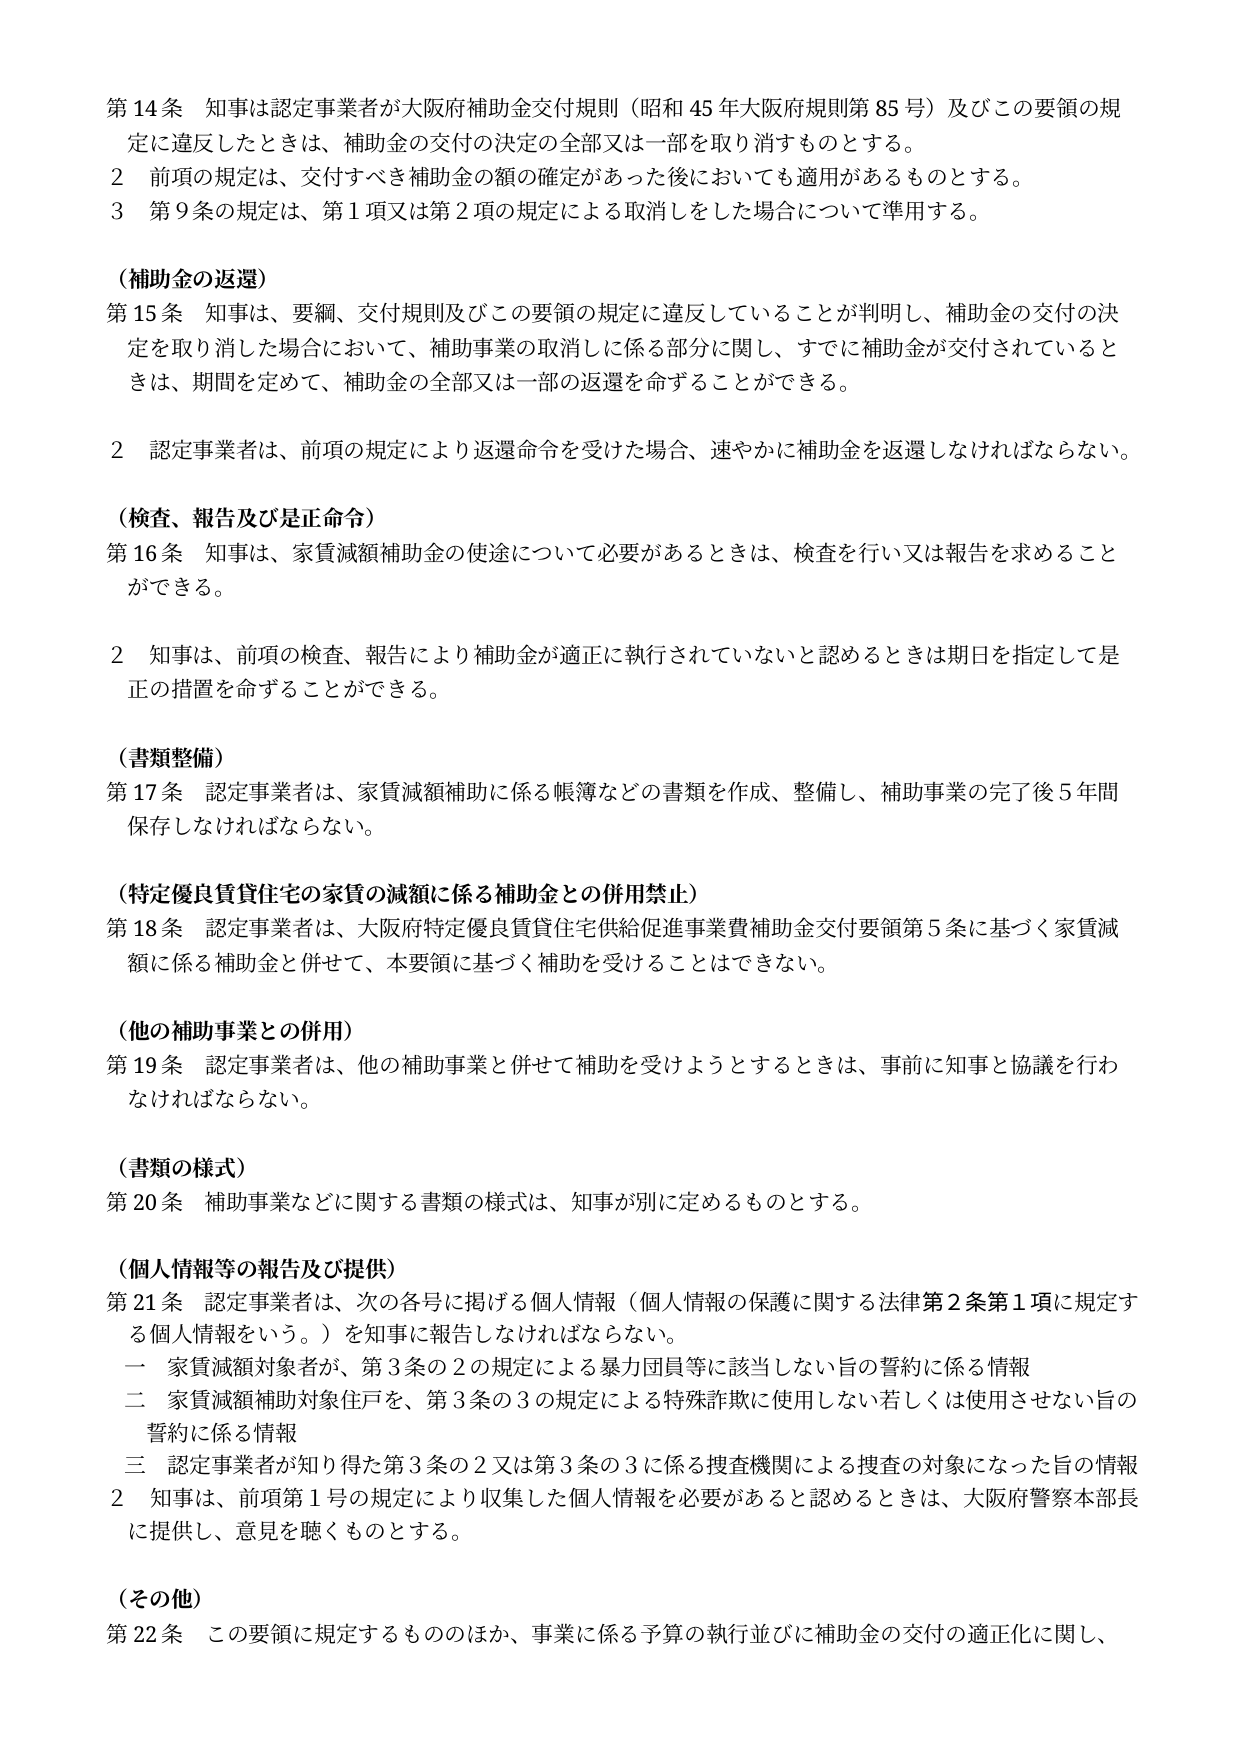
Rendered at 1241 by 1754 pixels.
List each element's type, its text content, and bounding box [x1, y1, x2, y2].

text ２ 前項の規定は、交付すべき補助金の額の確定があった後においても適用があるものとする。 [106, 158, 1122, 192]
text （補助金の返還） [106, 260, 1122, 294]
text （検査、報告及び是正命令） [106, 499, 1122, 534]
text ２ 認定事業者は、前項の規定により返還命令を受けた場合、速やかに補助金を返還しなければならない。 [106, 431, 1122, 465]
text 二 家賃減額補助対象住戸を、第３条の３の規定による特殊詐欺に使用しない若しくは使用させない旨の誓約に係る情報 [124, 1382, 1140, 1448]
text 第16条 知事は、家賃減額補助金の使途について必要があるときは、検査を行い又は報告を求めることができる。 [106, 534, 1122, 602]
text （特定優良賃貸住宅の家賃の減額に係る補助金との併用禁止） [106, 875, 1122, 909]
text ３ 第９条の規定は、第１項又は第２項の規定による取消しをした場合について準用する。 [106, 192, 1122, 226]
text 第20条 補助事業などに関する書類の様式は、知事が別に定めるものとする。 [106, 1183, 1122, 1217]
text （その他） [106, 1581, 1122, 1615]
text 一 家賃減額対象者が、第３条の２の規定による暴力団員等に該当しない旨の誓約に係る情報 [124, 1349, 1140, 1382]
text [106, 1615, 1122, 1649]
text 第19条 認定事業者は、他の補助事業と併せて補助を受けようとするときは、事前に知事と協議を行わなければならない。 [106, 1046, 1122, 1114]
text ２ 知事は、前項の検査、報告により補助金が適正に執行されていないと認めるときは期日を指定して是正の措置を命ずることができる。 [106, 636, 1122, 704]
text （他の補助事業との併用） [106, 1012, 1122, 1046]
text 第17条 認定事業者は、家賃減額補助に係る帳簿などの書類を作成、整備し、補助事業の完了後５年間保存しなければならない。 [106, 773, 1122, 841]
text （個人情報等の報告及び提供） [106, 1251, 1140, 1284]
text ２ 知事は、前項第１号の規定により収集した個人情報を必要があると認めるときは、大阪府警察本部長に提供し、意見を聴くものとする。 [106, 1481, 1140, 1546]
text （書類整備） [106, 739, 1122, 773]
text 第15条 知事は、要綱、交付規則及びこの要領の規定に違反していることが判明し、補助金の交付の決定を取り消した場合において、補助事業の取消しに係る部分に関し、すでに補助金が交付されているときは、期間を定めて、補助金の全部又は一部の返還を命ずることができる。 [106, 294, 1122, 397]
text 第18条 認定事業者は、大阪府特定優良賃貸住宅供給促進事業費補助金交付要領第５条に基づく家賃減額に係る補助金と併せて、本要領に基づく補助を受けることはできない。 [106, 909, 1122, 978]
text 第14条 知事は認定事業者が大阪府補助金交付規則（昭和45年大阪府規則第85号）及びこの要領の規定に違反したときは、補助金の交付の決定の全部又は一部を取り消すものとする。 [106, 89, 1122, 158]
text 三 認定事業者が知り得た第３条の２又は第３条の３に係る捜査機関による捜査の対象になった旨の情報 [124, 1448, 1140, 1481]
text 第21条 認定事業者は、次の各号に掲げる個人情報（個人情報の保護に関する法律第２条第１項に規定する個人情報をいう。）を知事に報告しなければならない。 [106, 1284, 1140, 1349]
text （書類の様式） [106, 1149, 1122, 1183]
